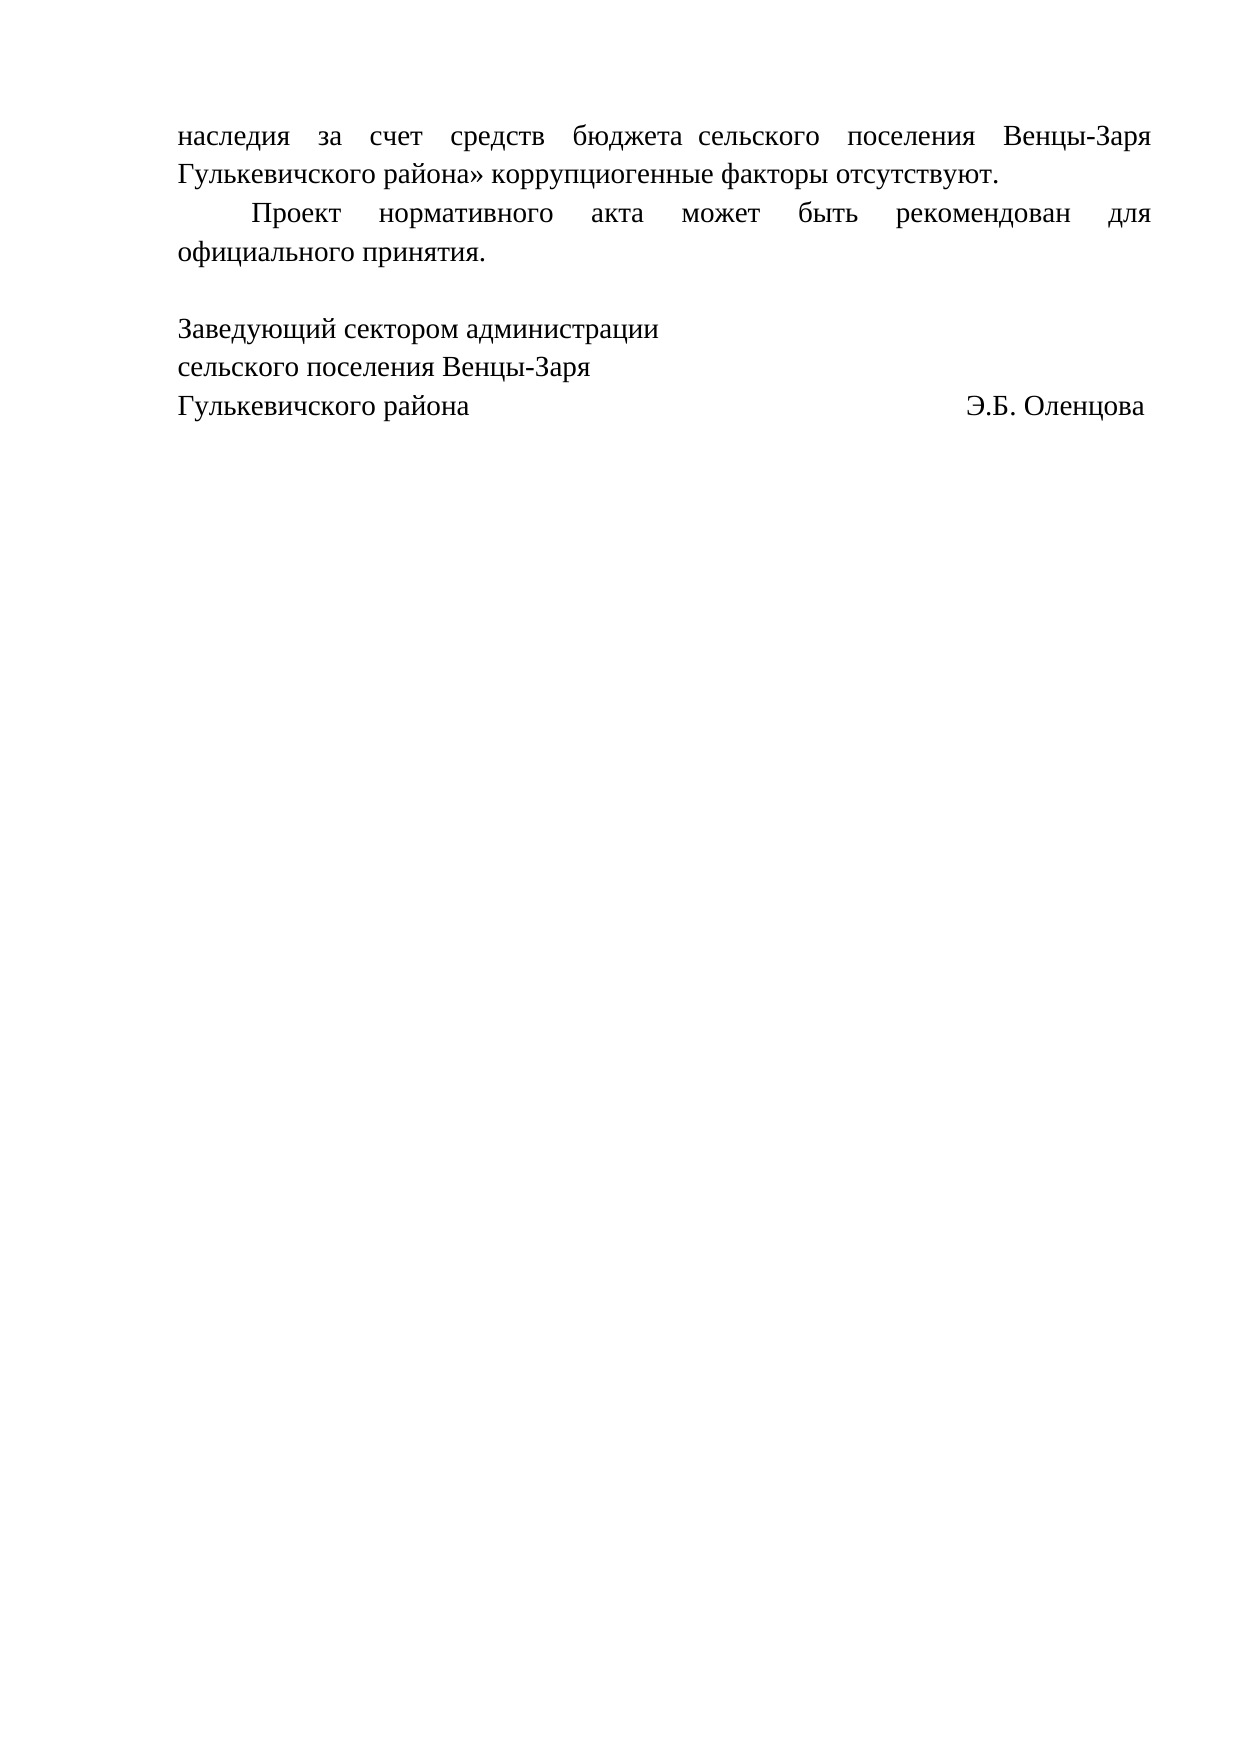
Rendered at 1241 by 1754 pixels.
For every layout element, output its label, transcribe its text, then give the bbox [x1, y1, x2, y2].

text Заведующий сектором администрации [177, 311, 1152, 344]
text Проект нормативного акта может быть рекомендован для официального принятия. [177, 195, 1152, 267]
text сельского поселения Венцы-Заря [177, 349, 1152, 383]
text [177, 118, 1152, 190]
text Гулькевичского района Э.Б. Оленцова [177, 388, 1152, 421]
